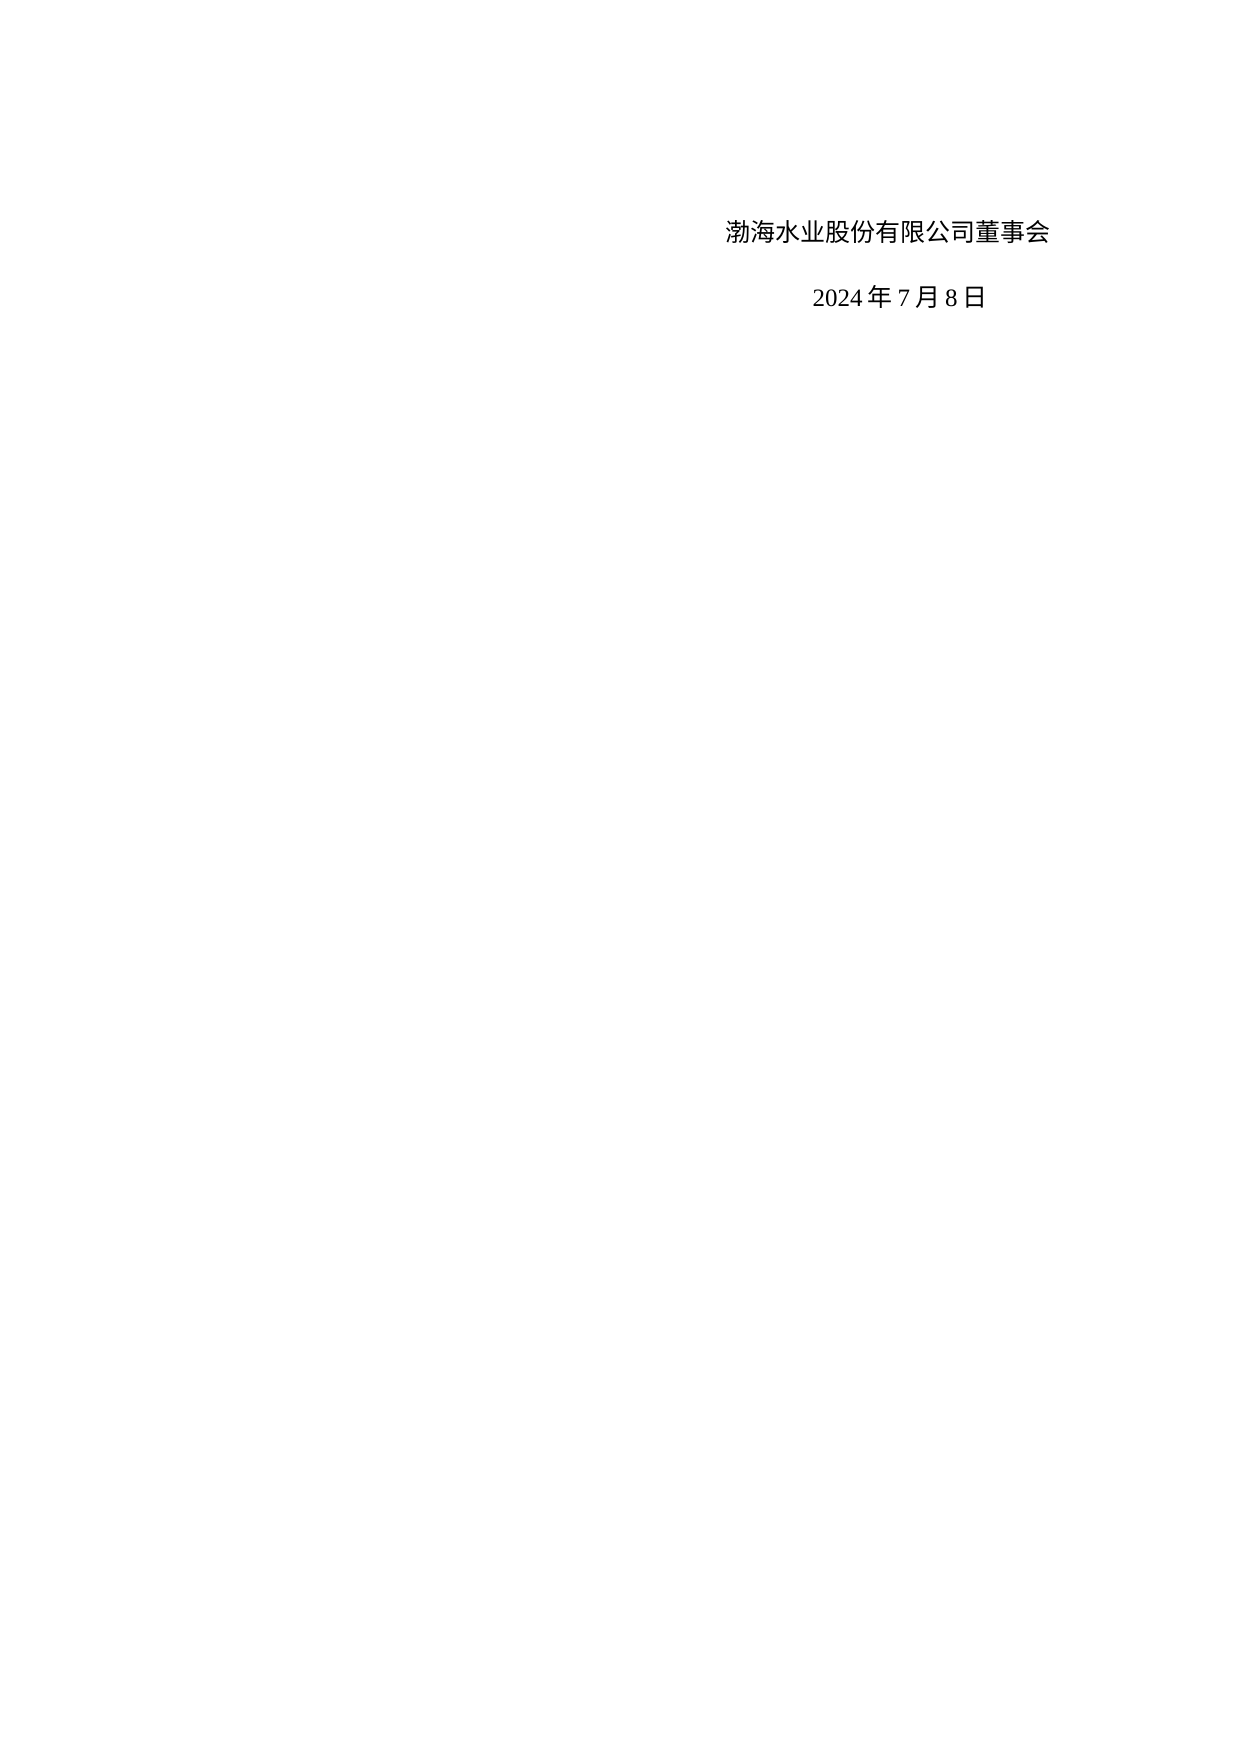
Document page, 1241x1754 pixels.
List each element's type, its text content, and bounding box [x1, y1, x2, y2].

text 渤海水业股份有限公司董事会 [187, 198, 1053, 263]
text 2024年7月8日 [187, 263, 1053, 328]
